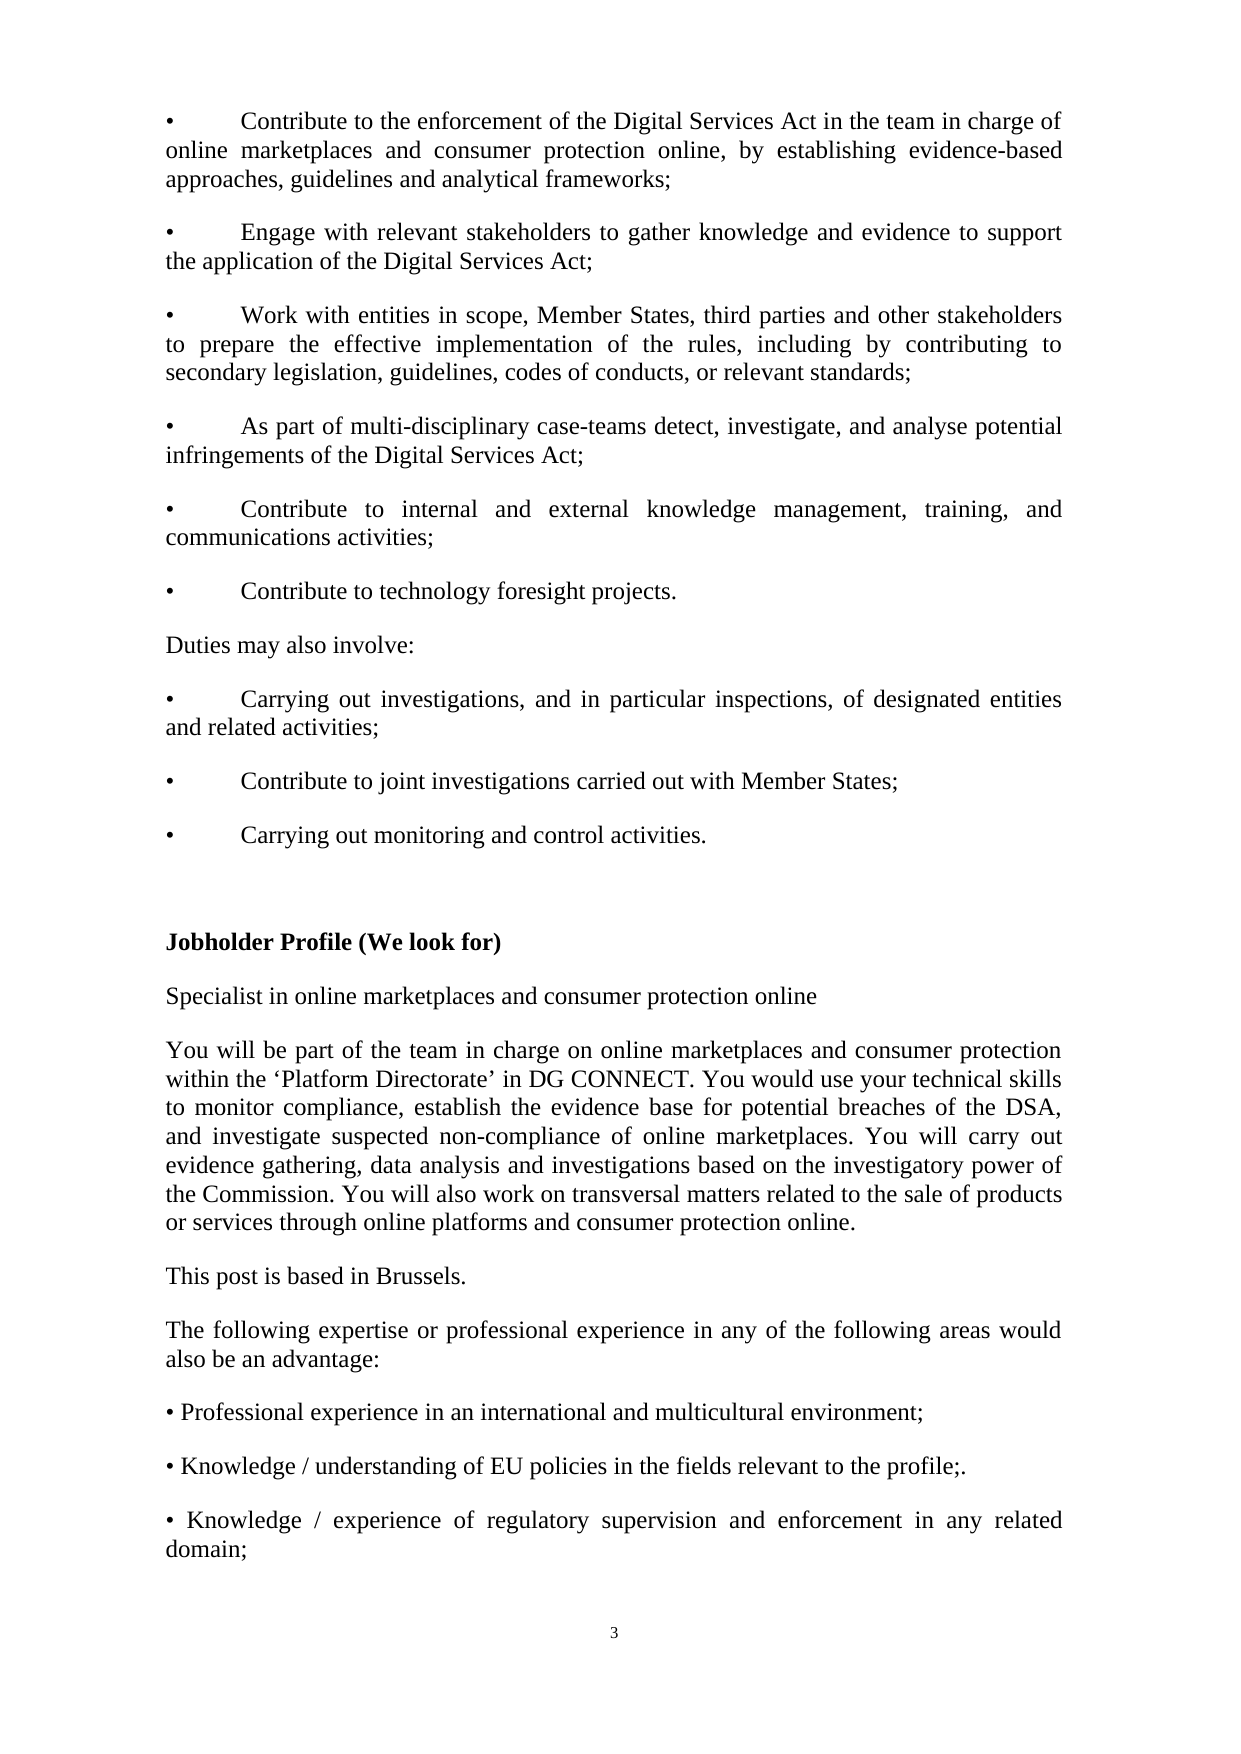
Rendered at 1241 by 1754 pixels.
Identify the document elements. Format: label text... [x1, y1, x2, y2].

list Jobholder Profile (We look for) [165, 927, 1063, 956]
